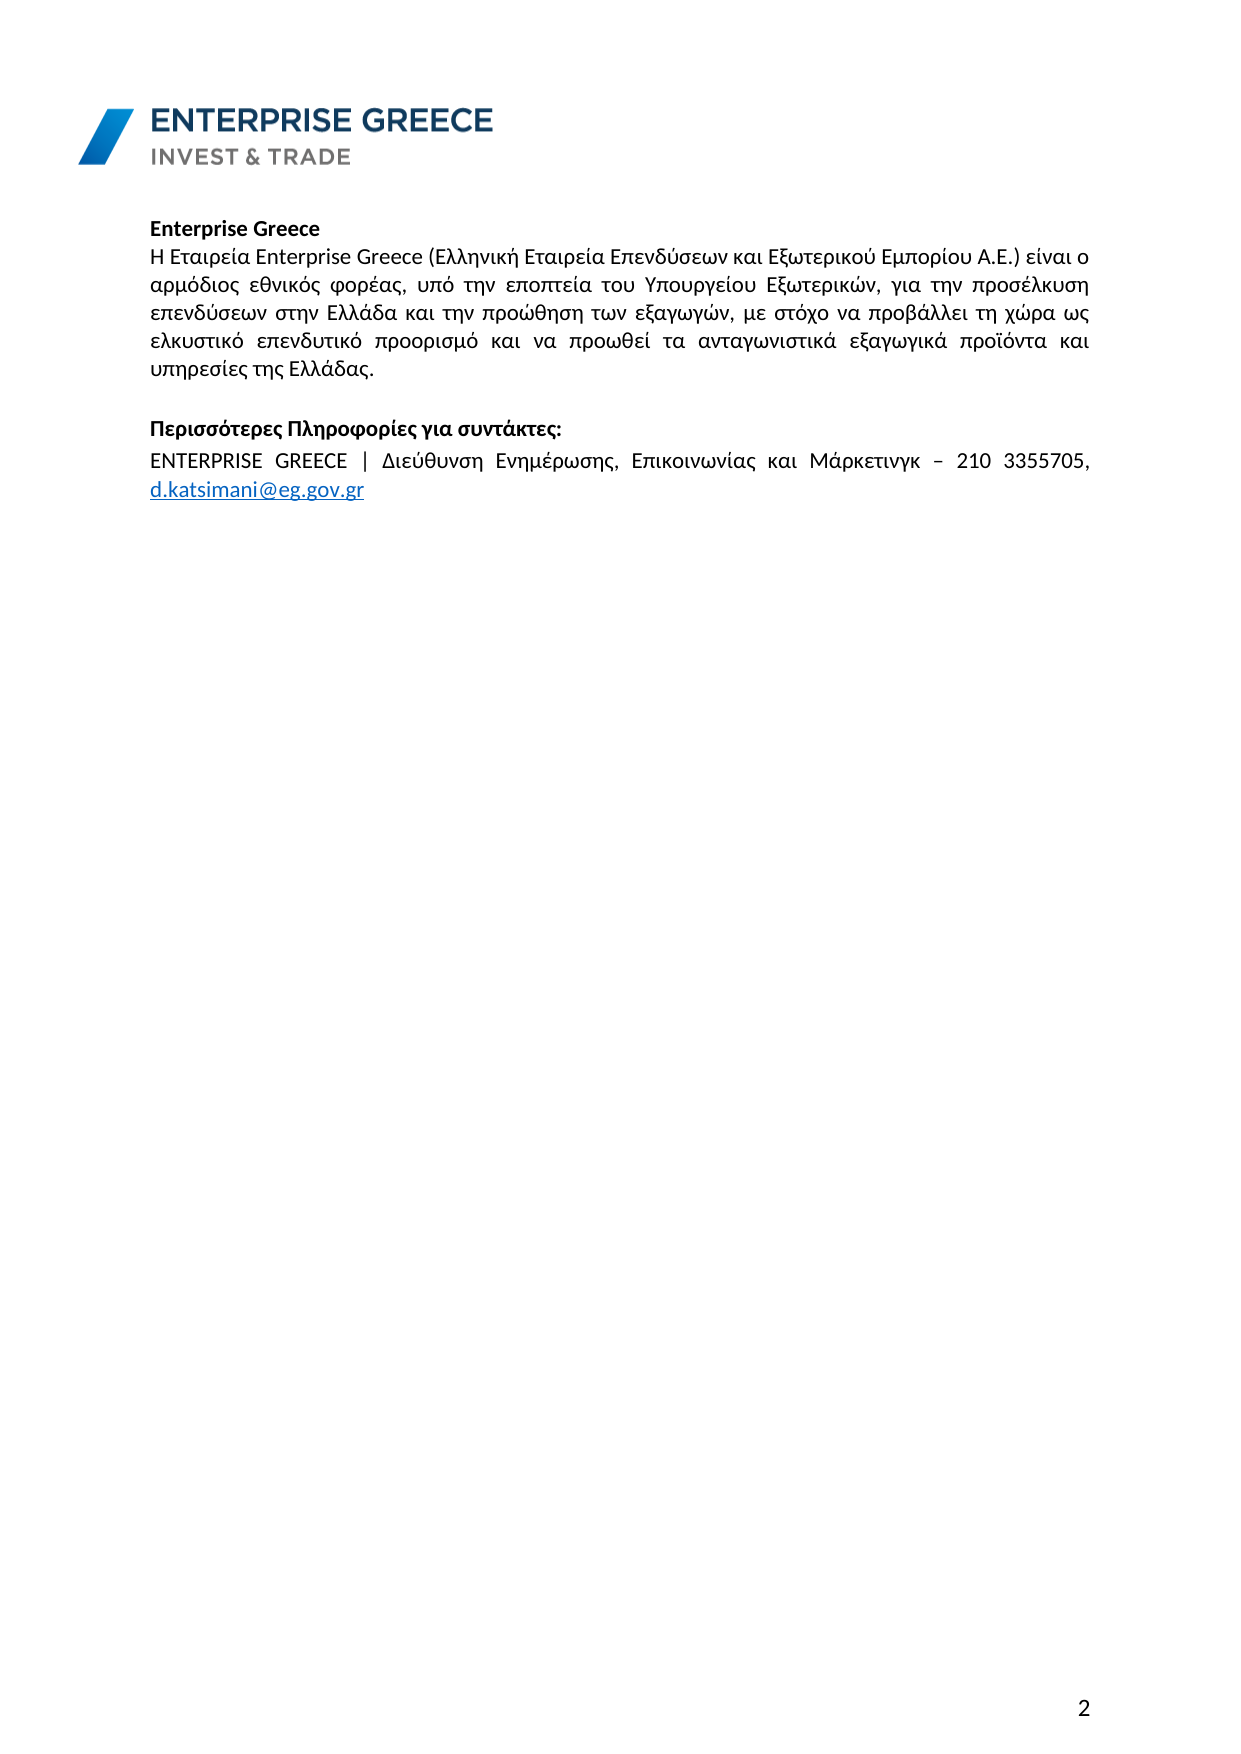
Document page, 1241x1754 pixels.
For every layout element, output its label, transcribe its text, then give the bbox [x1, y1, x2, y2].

text Η Εταιρεία Enterprise Greece (Ελληνική Εταιρεία Επενδύσεων και Εξωτερικού Εμπορίου Α.Ε.) είναι ο αρμόδιος εθνικός φορέας, υπό την εποπτεία του Υπουργείου Εξωτερικών, για την προσέλκυση επενδύσεων στην Ελλάδα και την προώθηση των εξαγωγών, με στόχο να προβάλλει τη χώρα ως ελκυστικό επενδυτικό προορισμό και να προωθεί τα ανταγωνιστικά εξαγωγικά προϊόντα και υπηρεσίες της Ελλάδας. [150, 242, 1090, 382]
picture [45, 90, 508, 181]
text Enterprise Greece [150, 214, 1090, 242]
text Περισσότερες Πληροφορίες για συντάκτες: [150, 414, 1046, 442]
text ENTERPRISE GREECE | Διεύθυνση Ενημέρωσης, Επικοινωνίας και Μάρκετινγκ – 210 3355705, d.katsimani@eg.gov.gr [150, 447, 1090, 503]
